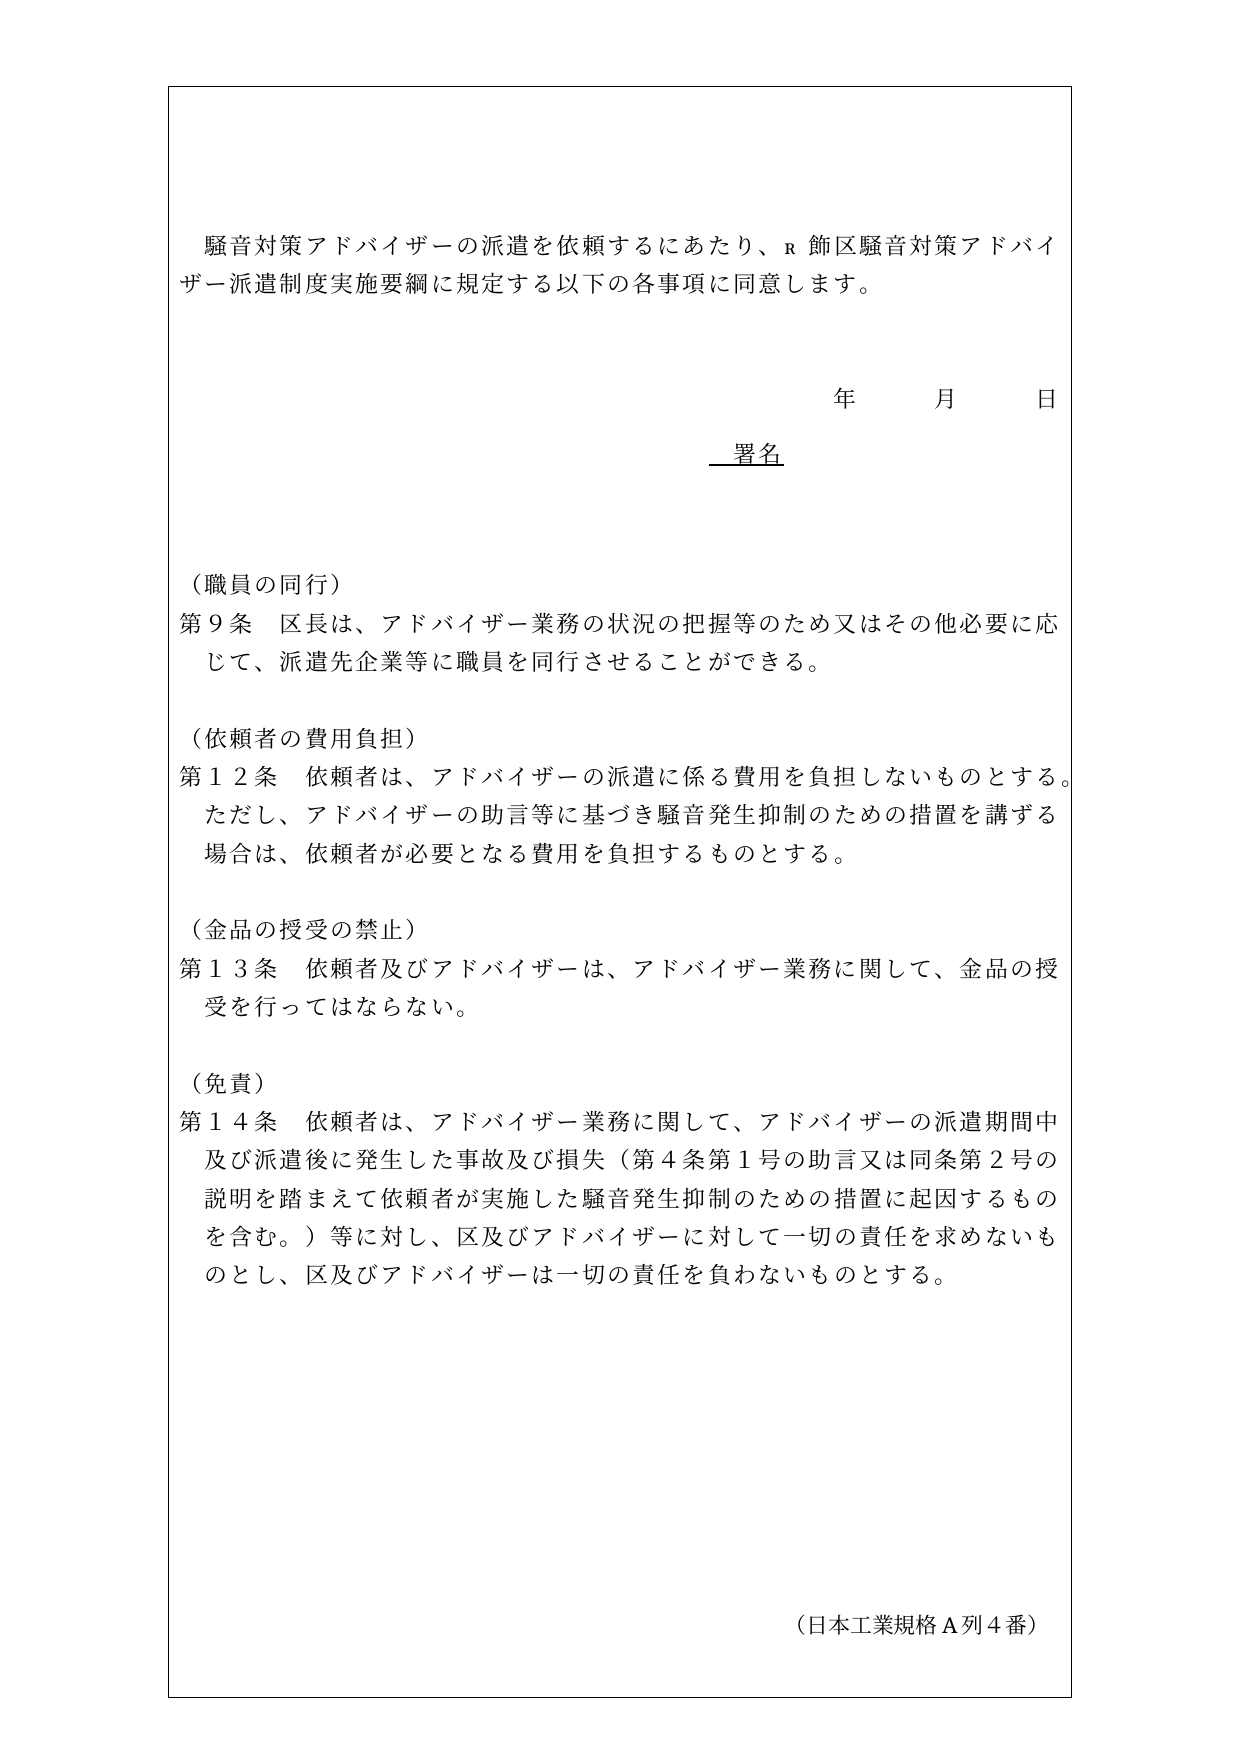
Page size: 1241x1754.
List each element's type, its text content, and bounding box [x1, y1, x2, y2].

text 第１３条 依頼者及びアドバイザーは、アドバイザー業務に関して、金品の授受を行ってはならない。 [179, 948, 1061, 1025]
text （金品の授受の禁止） [179, 910, 1061, 948]
text 署名 [179, 433, 1061, 472]
text 第９条 区長は、アドバイザー業務の状況の把握等のため又はその他必要に応じて、派遣先企業等に職員を同行させることができる。 [179, 603, 1061, 680]
text 第１４条 依頼者は、アドバイザー業務に関して、アドバイザーの派遣期間中及び派遣後に発生した事故及び損失（第４条第１号の助言又は同条第２号の説明を踏まえて依頼者が実施した騒音発生抑制のための措置に起因するものを含む。）等に対し、区及びアドバイザーに対して一切の責任を求めないものとし、区及びアドバイザーは一切の責任を負わないものとする。 [179, 1102, 1061, 1293]
text （免責） [179, 1063, 1061, 1102]
text （依頼者の費用負担） [179, 718, 1061, 757]
text （職員の同行） [179, 565, 1061, 603]
text 第１２条 依頼者は、アドバイザーの派遣に係る費用を負担しないものとする。ただし、アドバイザーの助言等に基づき騒音発生抑制のための措置を講ずる場合は、依頼者が必要となる費用を負担するものとする。 [179, 757, 1061, 872]
text 騒音対策アドバイザーの派遣を依頼するにあたり、飾区騒音対策アドバイザー派遣制度実施要綱に規定する以下の各事項に同意します。 [179, 225, 1061, 302]
text 年 月 日 [179, 379, 1061, 417]
